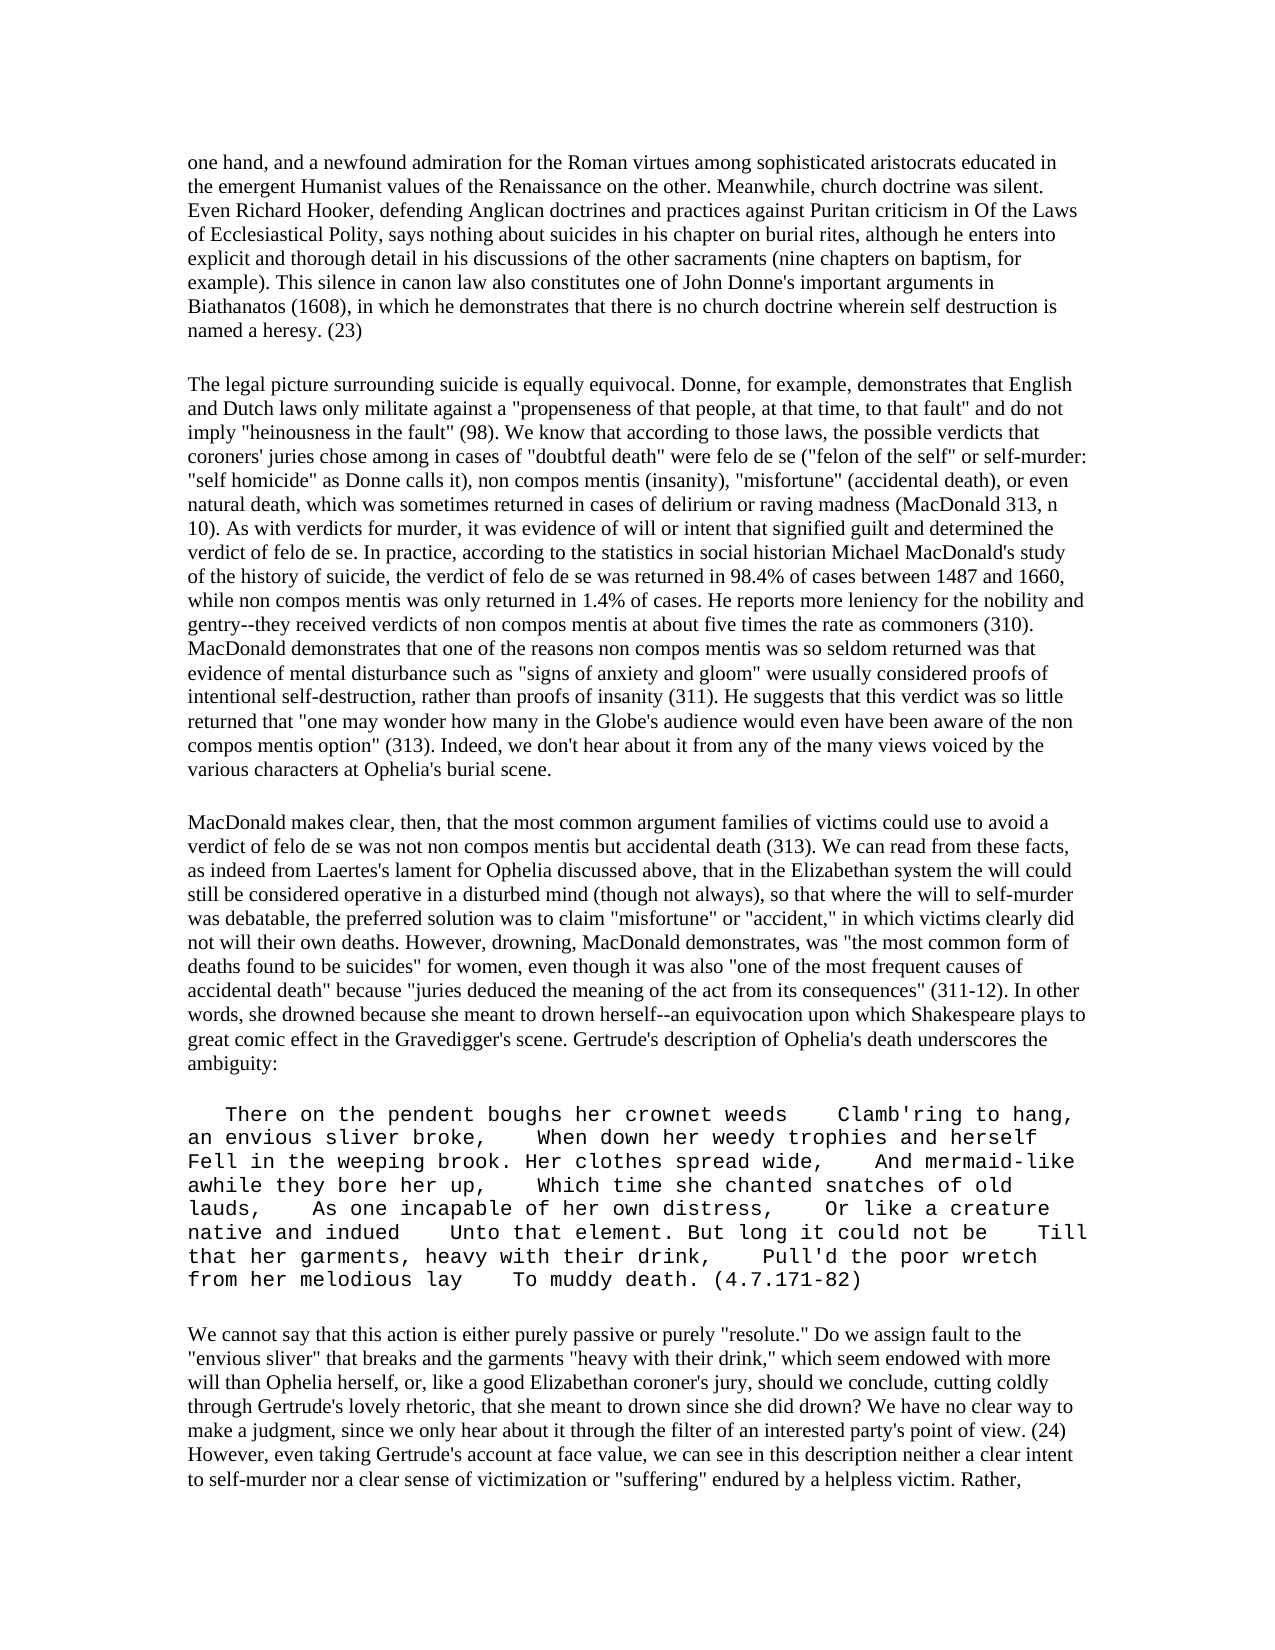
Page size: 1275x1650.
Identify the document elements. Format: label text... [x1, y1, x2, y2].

text There on the pendent boughs her crownet weeds Clamb'ring to hang, an envious sliver broke, When down her weedy trophies and herself Fell in the weeping brook. Her clothes spread wide, And mermaid-like awhile they bore her up, Which time she chanted snatches of old lauds, As one incapable of her own distress, Or like a creature native and indued Unto that element. But long it could not be Till that her garments, heavy with their drink, Pull'd the poor wretch from her melodious lay To muddy death. (4.7.171-82) [187, 1104, 1087, 1293]
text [187, 1322, 1087, 1491]
text MacDonald makes clear, then, that the most common argument families of victims could use to avoid a verdict of felo de se was not non compos mentis but accidental death (313). We can read from these facts, as indeed from Laertes's lament for Ophelia discussed above, that in the Elizabethan system the will could still be considered operative in a disturbed mind (though not always), so that where the will to self-murder was debatable, the preferred solution was to claim "misfortune" or "accident," in which victims clearly did not will their own deaths. However, drowning, MacDonald demonstrates, was "the most common form of deaths found to be suicides" for women, even though it was also "one of the most frequent causes of accidental death" because "juries deduced the meaning of the act from its consequences" (311-12). In other words, she drowned because she meant to drown herself--an equivocation upon which Shakespeare plays to great comic effect in the Gravedigger's scene. Gertrude's description of Ophelia's death underscores the ambiguity: [187, 810, 1087, 1074]
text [187, 150, 1087, 342]
text The legal picture surrounding suicide is equally equivocal. Donne, for example, demonstrates that English and Dutch laws only militate against a "propenseness of that people, at that time, to that fault" and do not imply "heinousness in the fault" (98). We know that according to those laws, the possible verdicts that coroners' juries chose among in cases of "doubtful death" were felo de se ("felon of the self" or self-murder: "self homicide" as Donne calls it), non compos mentis (insanity), "misfortune" (accidental death), or even natural death, which was sometimes returned in cases of delirium or raving madness (MacDonald 313, n 10). As with verdicts for murder, it was evidence of will or intent that signified guilt and determined the verdict of felo de se. In practice, according to the statistics in social historian Michael MacDonald's study of the history of suicide, the verdict of felo de se was returned in 98.4% of cases between 1487 and 1660, while non compos mentis was only returned in 1.4% of cases. He reports more leniency for the nobility and gentry--they received verdicts of non compos mentis at about five times the rate as commoners (310). MacDonald demonstrates that one of the reasons non compos mentis was so seldom returned was that evidence of mental disturbance such as "signs of anxiety and gloom" were usually considered proofs of intentional self-destruction, rather than proofs of insanity (311). He suggests that this verdict was so little returned that "one may wonder how many in the Globe's audience would even have been aware of the non compos mentis option" (313). Indeed, we don't hear about it from any of the many views voiced by the various characters at Ophelia's burial scene. [187, 372, 1087, 781]
